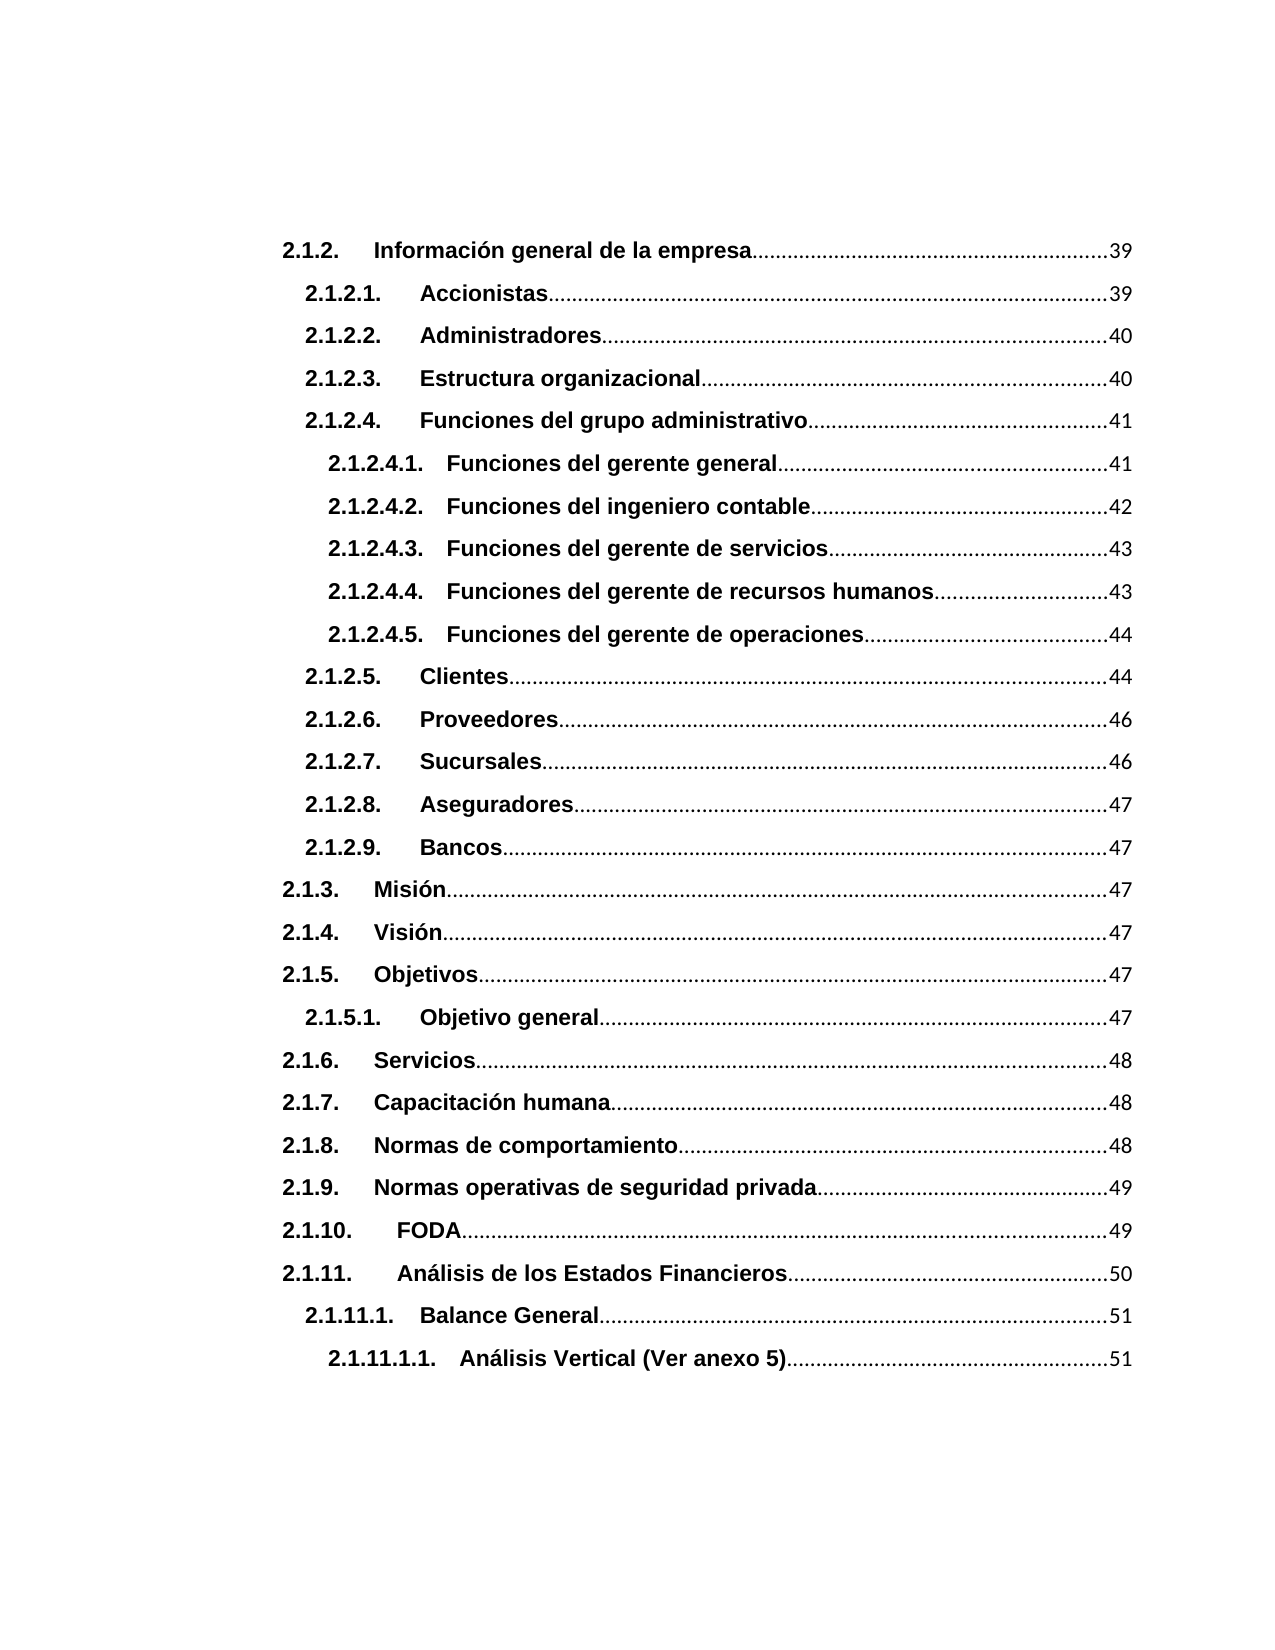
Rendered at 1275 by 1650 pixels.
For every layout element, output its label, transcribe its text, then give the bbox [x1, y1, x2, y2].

text 2.1.5.1. Objetivo general 47 [305, 1003, 1133, 1031]
text 2.1.9. Normas operativas de seguridad privada 49 [282, 1173, 1133, 1202]
text 2.1.2.5. Clientes 44 [305, 662, 1133, 690]
text 2.1.2.6. Proveedores 46 [305, 705, 1133, 733]
text 2.1.2.9. Bancos 47 [305, 833, 1133, 861]
text 2.1.3. Misión 47 [282, 875, 1133, 903]
text 2.1.2.4. Funciones del grupo administrativo 41 [305, 407, 1133, 435]
text 2.1.2.2. Administradores 40 [305, 321, 1133, 349]
text 2.1.11.1. Balance General 51 [305, 1301, 1133, 1329]
text 2.1.4. Visión 47 [282, 918, 1133, 946]
text 2.1.11.1.1. Análisis Vertical (Ver anexo 5) 51 [328, 1344, 1133, 1372]
text 2.1.8. Normas de comportamiento 48 [282, 1131, 1133, 1159]
text 2.1.2.8. Aseguradores 47 [305, 790, 1133, 818]
text 2.1.6. Servicios 48 [282, 1046, 1133, 1074]
text 2.1.7. Capacitación humana 48 [282, 1088, 1133, 1116]
text 2.1.2.4.5. Funciones del gerente de operaciones 44 [328, 620, 1133, 648]
text 2.1.10. FODA 49 [282, 1216, 1133, 1244]
text 2.1.2.1. Accionistas 39 [305, 279, 1133, 307]
text 2.1.5. Objetivos 47 [282, 961, 1133, 988]
text 2.1.2.4.2. Funciones del ingeniero contable 42 [328, 492, 1133, 520]
text 2.1.2.7. Sucursales 46 [305, 747, 1133, 776]
text 2.1.11. Análisis de los Estados Financieros 50 [282, 1259, 1133, 1287]
text 2.1.2.4.4. Funciones del gerente de recursos humanos 43 [328, 577, 1133, 605]
text 2.1.2. Información general de la empresa 39 [282, 236, 1133, 264]
text 2.1.2.3. Estructura organizacional 40 [305, 364, 1133, 392]
text 2.1.2.4.1. Funciones del gerente general 41 [328, 449, 1133, 477]
text 2.1.2.4.3. Funciones del gerente de servicios 43 [328, 534, 1133, 562]
